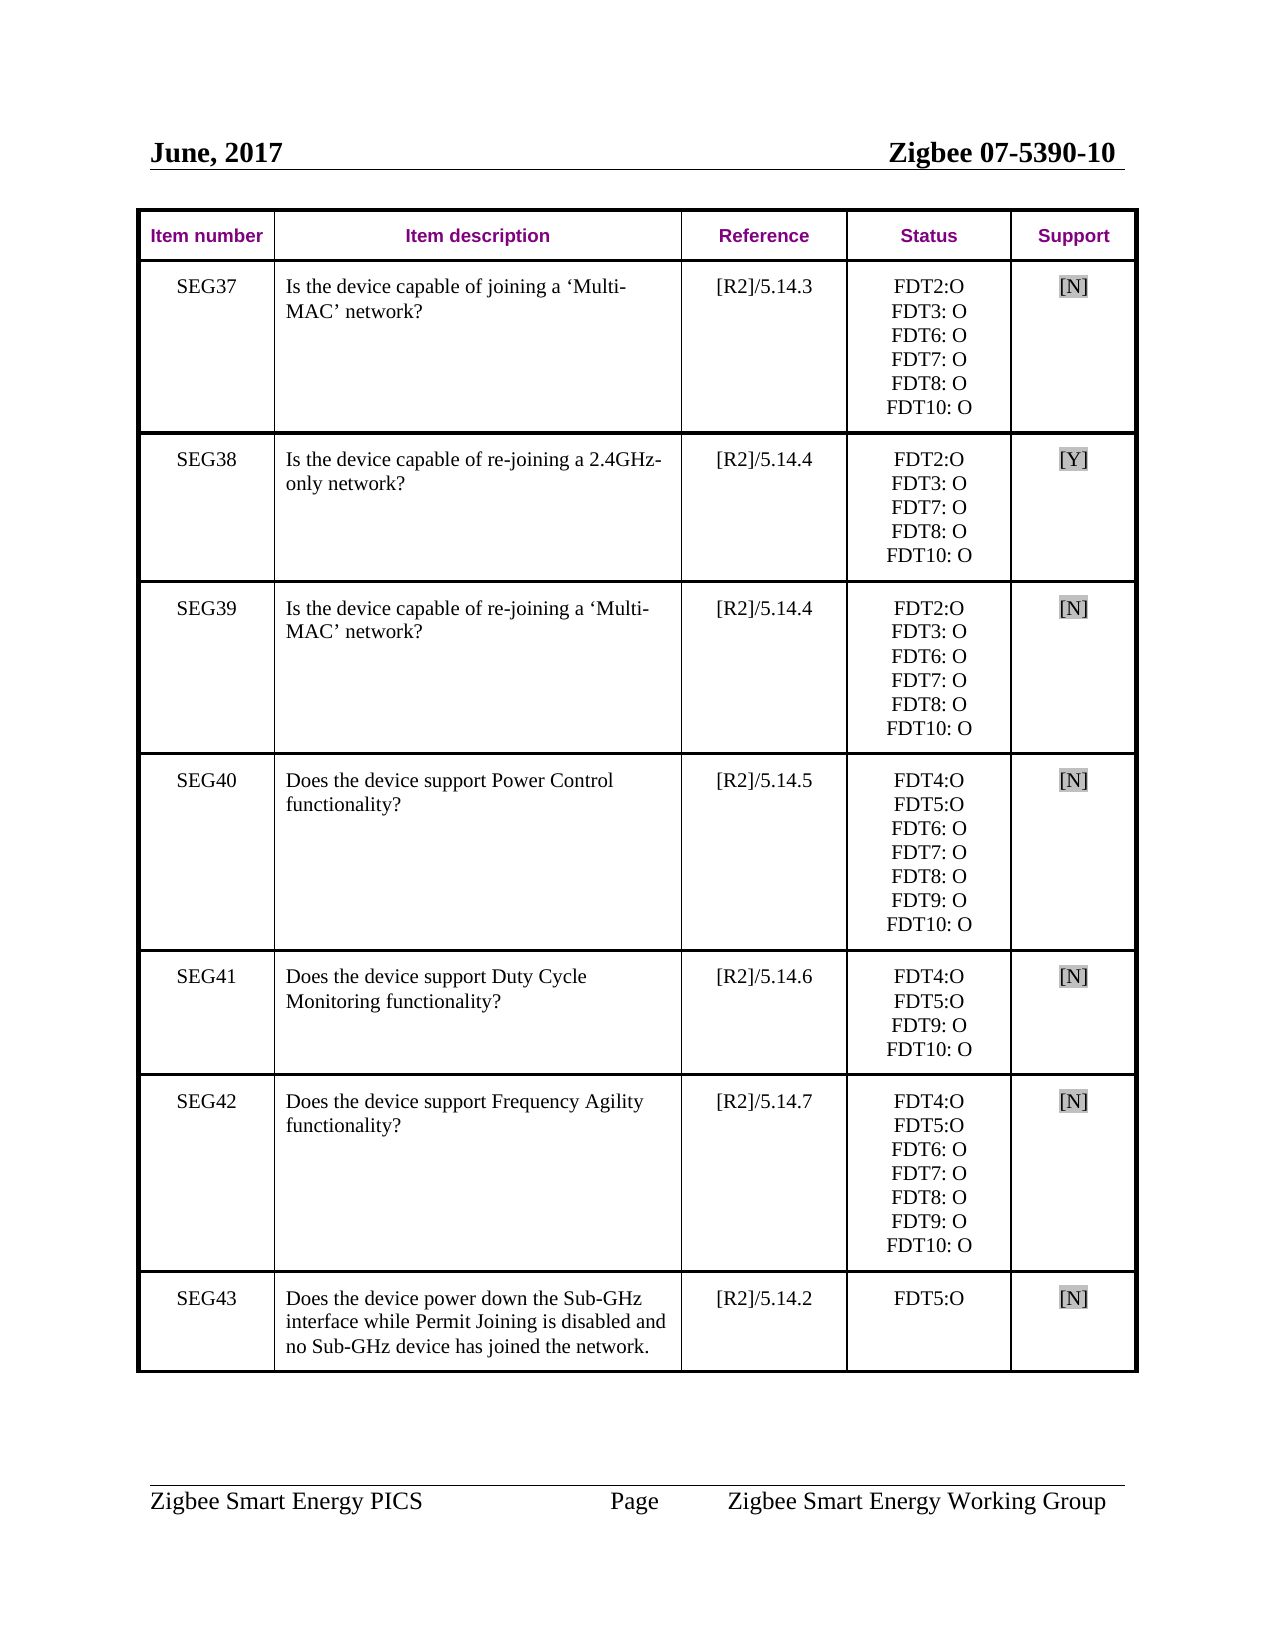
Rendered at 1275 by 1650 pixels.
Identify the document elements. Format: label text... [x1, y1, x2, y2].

table_cell FDT2:O FDT3: O FDT6: O FDT7: O FDT8: O FDT10: O [848, 262, 1010, 431]
table_cell Does the device support Power Control functionality? [275, 755, 681, 949]
table_cell SEG40 [141, 755, 274, 949]
table_cell [R2]/5.14.3 [682, 262, 846, 431]
table_cell Does the device support Frequency Agility functionality? [275, 1076, 681, 1270]
table_cell FDT4:O FDT5:O FDT6: O FDT7: O FDT8: O FDT9: O FDT10: O [848, 1076, 1010, 1270]
table_header Item number [141, 212, 274, 259]
table_cell [Y] [1012, 435, 1134, 580]
table_cell SEG38 [141, 435, 274, 580]
table_cell [N] [1012, 952, 1134, 1073]
table_cell SEG43 [141, 1273, 274, 1370]
table_cell Does the device power down the Sub-GHz interface while Permit Joining is disabled and no Sub-GHz device has joined the network. [275, 1273, 681, 1370]
table_cell [R2]/5.14.5 [682, 755, 846, 949]
table_cell [N] [1012, 583, 1134, 752]
table_cell [N] [1012, 1273, 1134, 1370]
table_cell SEG37 [141, 262, 274, 431]
table_cell SEG39 [141, 583, 274, 752]
table_cell [R2]/5.14.6 [682, 952, 846, 1073]
table_cell Is the device capable of re-joining a 2.4GHz-only network? [275, 435, 681, 580]
table_cell [N] [1012, 755, 1134, 949]
table_cell Does the device support Duty Cycle Monitoring functionality? [275, 952, 681, 1073]
table_cell Is the device capable of re-joining a ‘Multi-MAC’ network? [275, 583, 681, 752]
table_cell [R2]/5.14.2 [682, 1273, 846, 1370]
table_cell FDT4:O FDT5:O FDT6: O FDT7: O FDT8: O FDT9: O FDT10: O [848, 755, 1010, 949]
table_header Status [848, 212, 1010, 259]
table_cell FDT4:O FDT5:O FDT9: O FDT10: O [848, 952, 1010, 1073]
table_cell Is the device capable of joining a ‘Multi-MAC’ network? [275, 262, 681, 431]
table_header Item description [275, 212, 681, 259]
table_cell FDT2:O FDT3: O FDT7: O FDT8: O FDT10: O [848, 435, 1010, 580]
table_cell SEG41 [141, 952, 274, 1073]
table_cell [R2]/5.14.4 [682, 583, 846, 752]
table_cell [R2]/5.14.4 [682, 435, 846, 580]
table_cell SEG42 [141, 1076, 274, 1270]
table_header Reference [682, 212, 846, 259]
table_header Support [1012, 212, 1134, 259]
table_cell [N] [1012, 262, 1134, 431]
table_cell FDT2:O FDT3: O FDT6: O FDT7: O FDT8: O FDT10: O [848, 583, 1010, 752]
table_cell [N] [1012, 1076, 1134, 1270]
table_cell FDT5:O [848, 1273, 1010, 1370]
